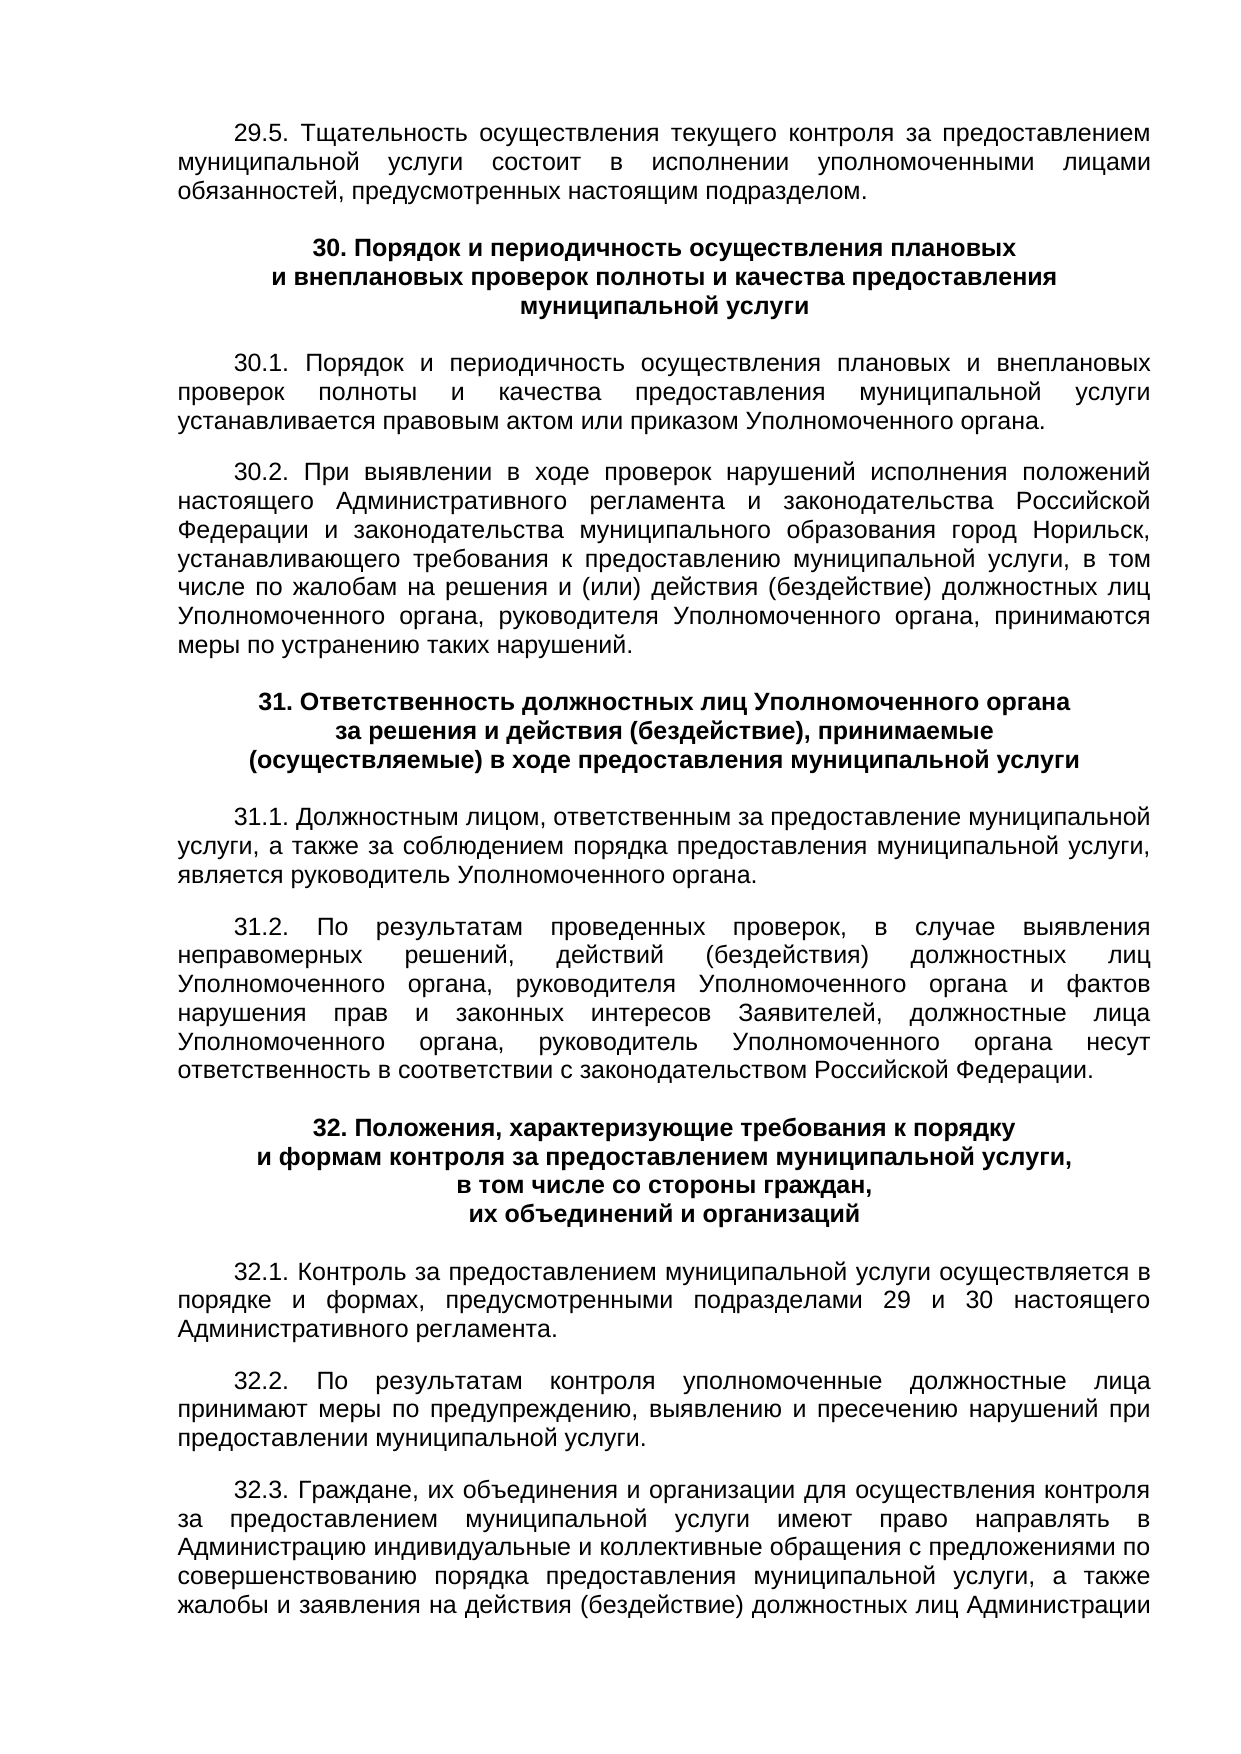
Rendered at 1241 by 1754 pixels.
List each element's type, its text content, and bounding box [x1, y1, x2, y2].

text 31.1. Должностным лицом, ответственным за предоставление муниципальной услуги, а также за соблюдением порядка предоставления муниципальной услуги, является руководитель Уполномоченного органа. [177, 802, 1152, 888]
title и формам контроля за предоставлением муниципальной услуги, [177, 1141, 1152, 1170]
title их объединений и организаций [177, 1199, 1152, 1228]
title 32. Положения, характеризующие требования к порядку [177, 1113, 1152, 1141]
title 31. Ответственность должностных лиц Уполномоченного органа [177, 687, 1152, 716]
text 30.1. Порядок и периодичность осуществления плановых и внеплановых проверок полноты и качества предоставления муниципальной услуги устанавливается правовым актом или приказом Уполномоченного органа. [177, 348, 1152, 434]
title 30. Порядок и периодичность осуществления плановых [177, 233, 1152, 262]
title и внеплановых проверок полноты и качества предоставления [177, 262, 1152, 291]
text 31.2. По результатам проведенных проверок, в случае выявления неправомерных решений, действий (бездействия) должностных лиц Уполномоченного органа, руководителя Уполномоченного органа и фактов нарушения прав и законных интересов Заявителей, должностные лица Уполномоченного органа, руководитель Уполномоченного органа несут ответственность в соответствии с законодательством Российской Федерации. [177, 911, 1152, 1084]
text 32.2. По результатам контроля уполномоченные должностные лица принимают меры по предупреждению, выявлению и пресечению нарушений при предоставлении муниципальной услуги. [177, 1366, 1152, 1452]
text 29.5. Тщательность осуществления текущего контроля за предоставлением муниципальной услуги состоит в исполнении уполномоченными лицами обязанностей, предусмотренных настоящим подразделом. [177, 118, 1152, 204]
text 30.2. При выявлении в ходе проверок нарушений исполнения положений настоящего Административного регламента и законодательства Российской Федерации и законодательства муниципального образования город Норильск, устанавливающего требования к предоставлению муниципальной услуги, в том числе по жалобам на решения и (или) действия (бездействие) должностных лиц Уполномоченного органа, руководителя Уполномоченного органа, принимаются меры по устранению таких нарушений. [177, 457, 1152, 658]
title (осуществляемые) в ходе предоставления муниципальной услуги [177, 745, 1152, 773]
title в том числе со стороны граждан, [177, 1170, 1152, 1199]
text 32.1. Контроль за предоставлением муниципальной услуги осуществляется в порядке и формах, предусмотренными подразделами 29 и 30 настоящего Административного регламента. [177, 1256, 1152, 1343]
title за решения и действия (бездействие), принимаемые [177, 716, 1152, 745]
title муниципальной услуги [177, 291, 1152, 319]
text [177, 1475, 1152, 1618]
